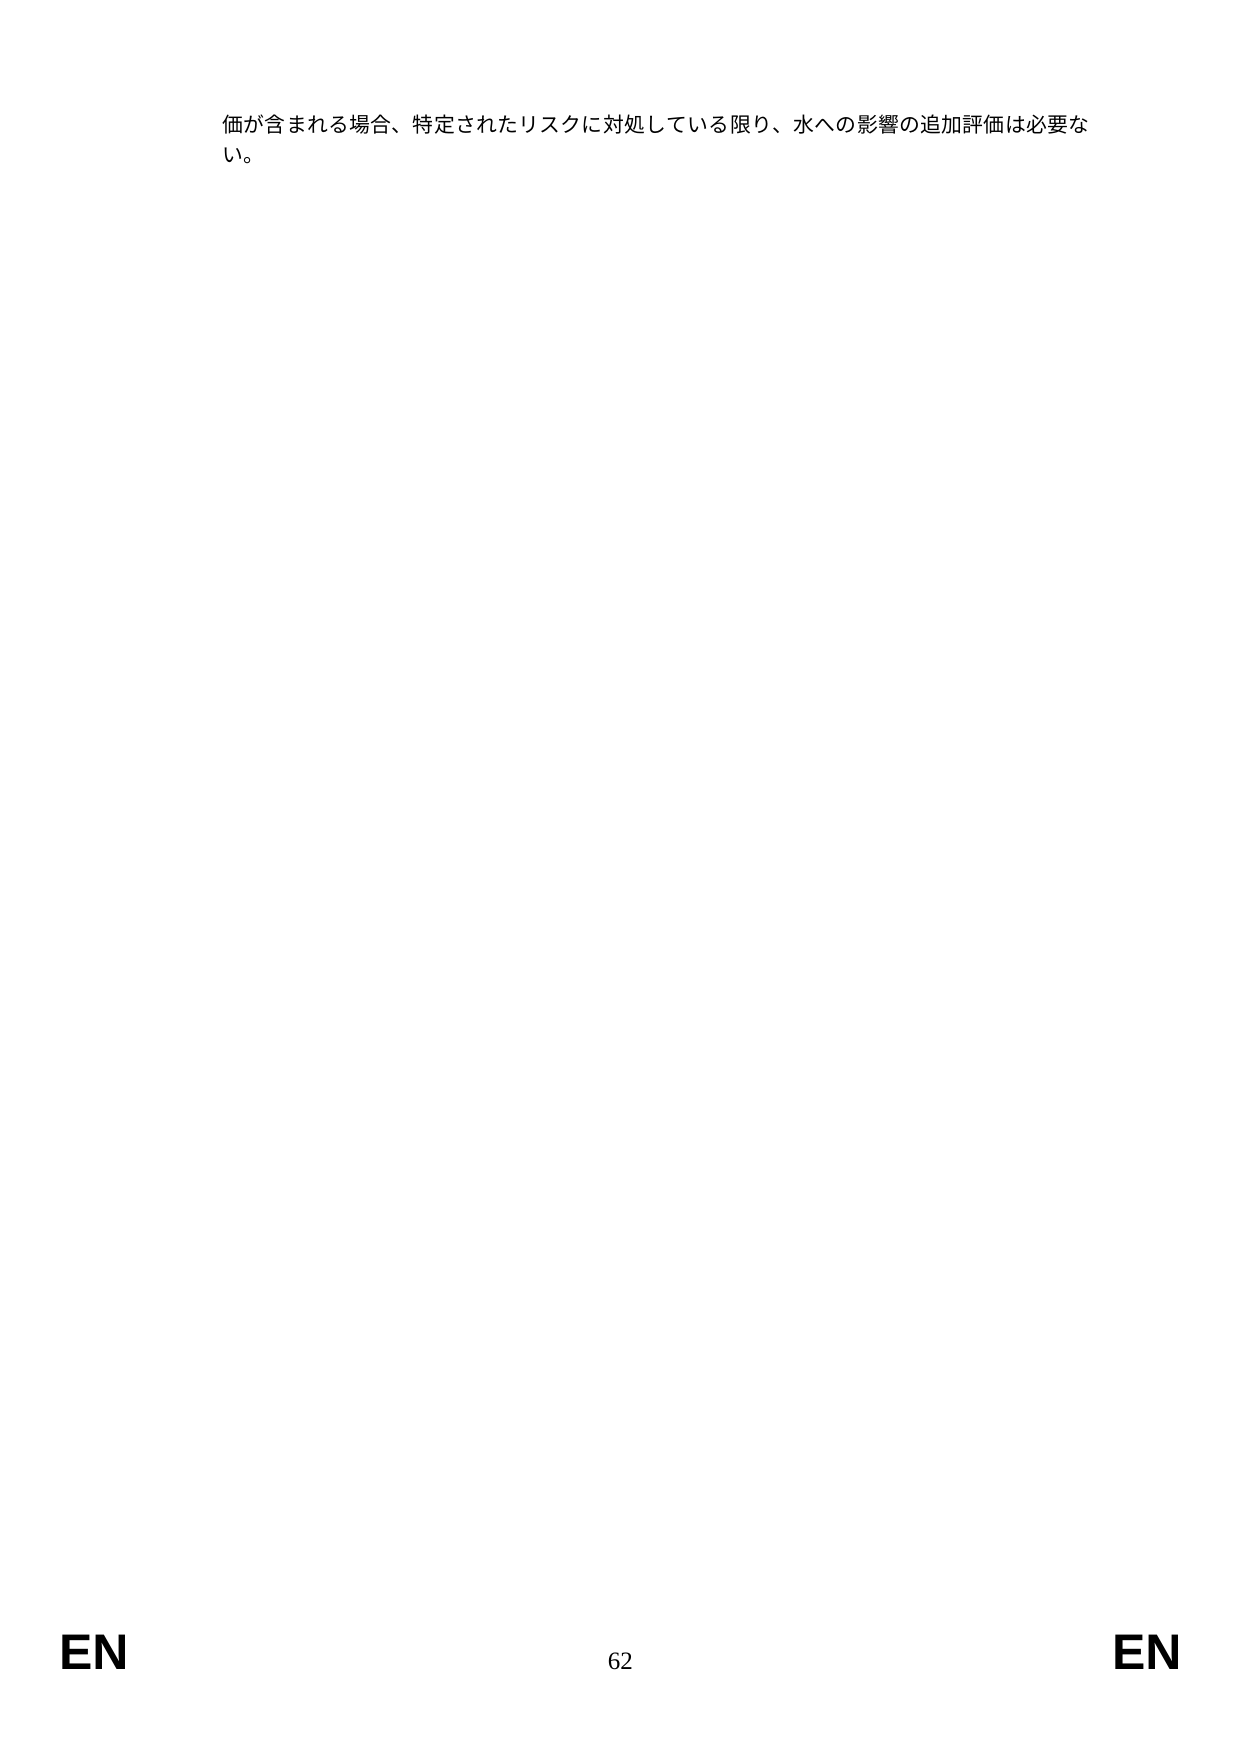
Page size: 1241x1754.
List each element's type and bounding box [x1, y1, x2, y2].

text [222, 108, 1093, 169]
